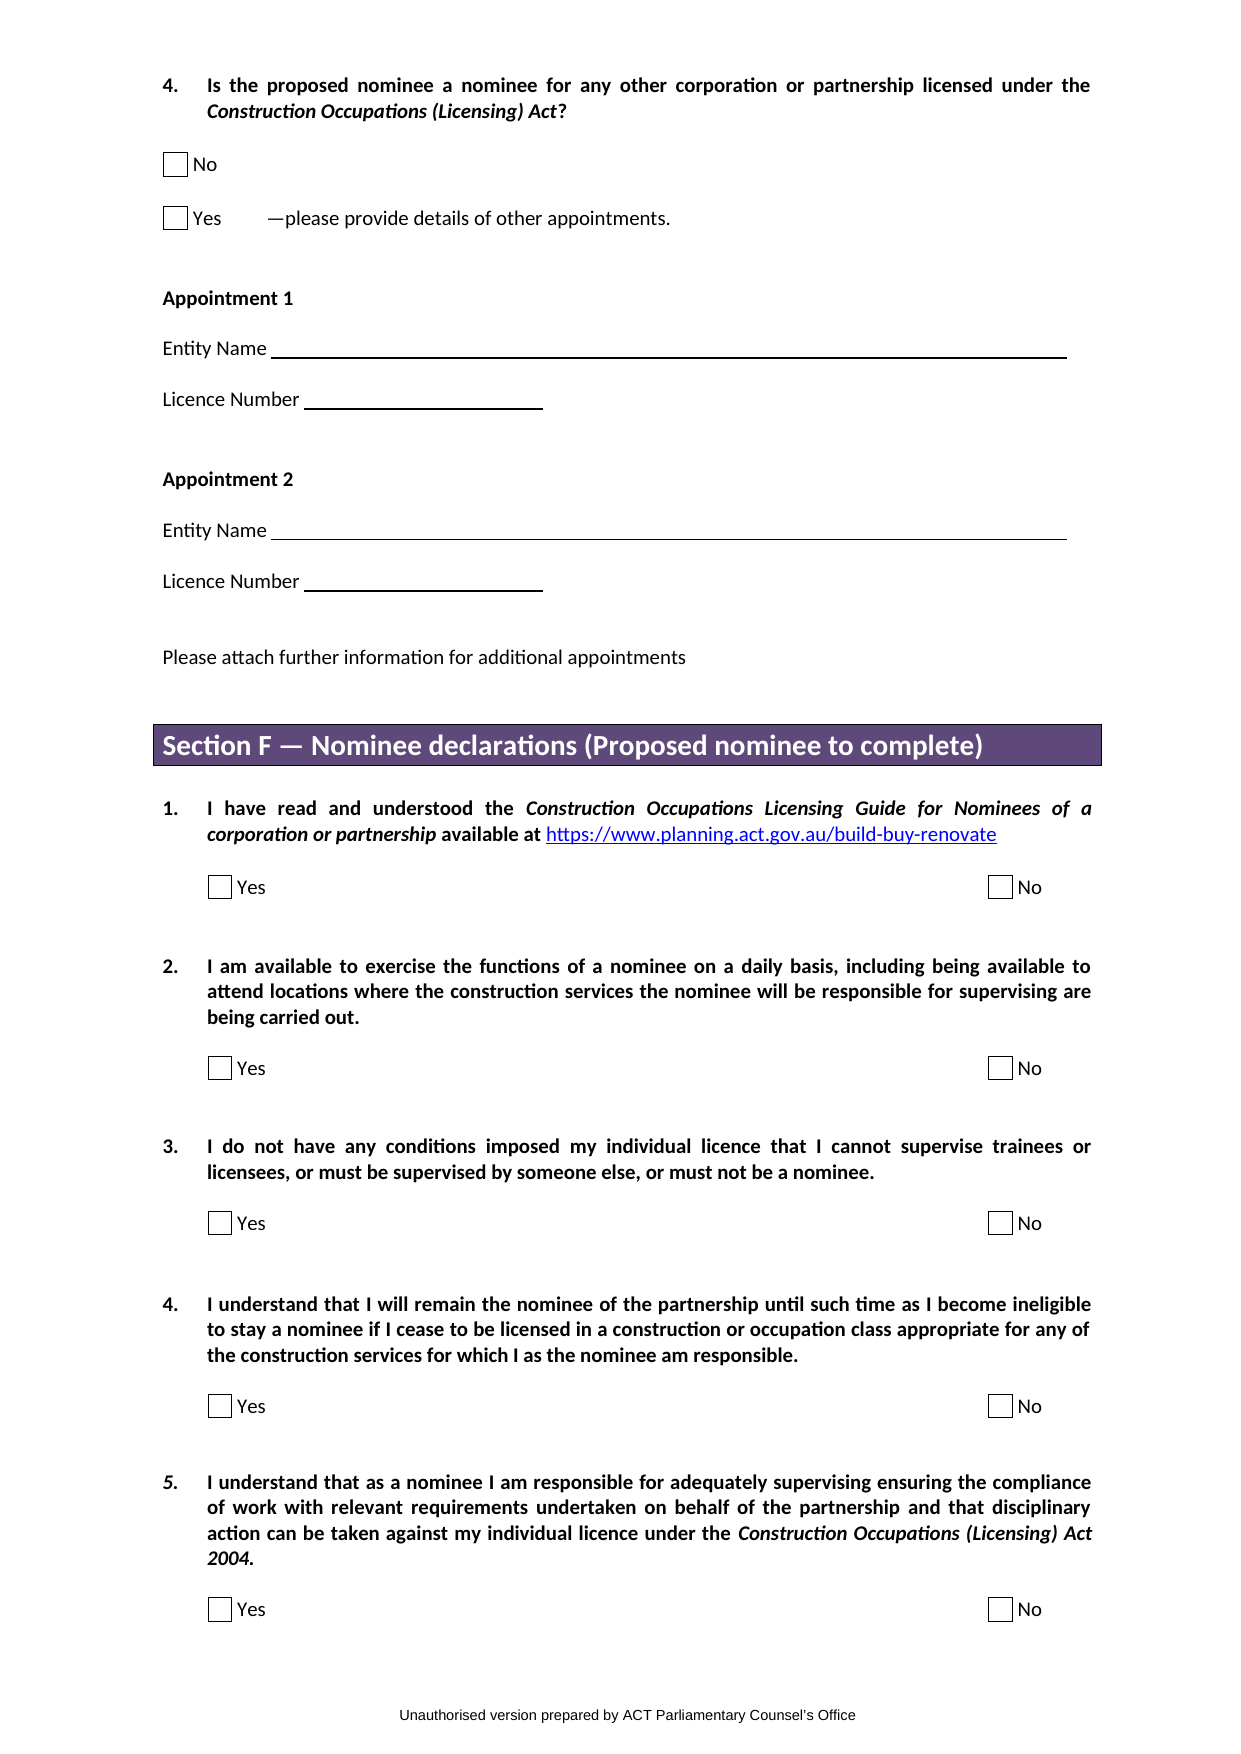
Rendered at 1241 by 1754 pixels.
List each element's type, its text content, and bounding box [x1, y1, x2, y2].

list Yes No [162, 874, 1093, 899]
list Is the proposed nominee a nominee for any other corporation or partnership licensed under the Construction Occupations (Licensing) Act? [162, 72, 1093, 123]
list I am available to exercise the functions of a nominee on a daily basis, including being available to attend locations where the construction services the nominee will be responsible for supervising are being carried out. [162, 953, 1093, 1029]
list I understand that as a nominee I am responsible for adequately supervising ensuring the compliance of work with relevant requirements undertaken on behalf of the partnership and that disciplinary action can be taken against my individual licence under the Construction Occupations (Licensing) Act 2004. [162, 1469, 1093, 1571]
text Please attach further information for additional appointments [162, 644, 1093, 670]
list Yes No [162, 1210, 1093, 1235]
list Yes No [162, 1055, 1093, 1080]
list No [162, 151, 1093, 177]
text Yes —please provide details of other appointments. [162, 205, 1093, 230]
list Yes No [162, 1393, 1093, 1418]
list Appointment 1 [162, 285, 1093, 310]
list I understand that I will remain the nominee of the partnership until such time as I become ineligible to stay a nominee if I cease to be licensed in a construction or occupation class appropriate for any of the construction services for which I as the nominee am responsible. [162, 1291, 1093, 1367]
list Yes No [162, 1596, 1093, 1622]
text Entity Name [162, 336, 1093, 361]
subtitle Section F — Nominee declarations (Proposed nominee to complete) [154, 725, 1101, 765]
list I do not have any conditions imposed my individual licence that I cannot supervise trainees or licensees, or must be supervised by someone else, or must not be a nominee. [162, 1133, 1093, 1184]
list I have read and understood the Construction Occupations Licensing Guide for Nominees of a corporation or partnership available at https://www.planning.act.gov.au/build-buy-renovate [162, 795, 1093, 846]
text Licence Number [162, 386, 1093, 412]
text Licence Number [162, 568, 1093, 593]
list Appointment 2 [162, 466, 1093, 492]
text Entity Name [162, 517, 1093, 543]
